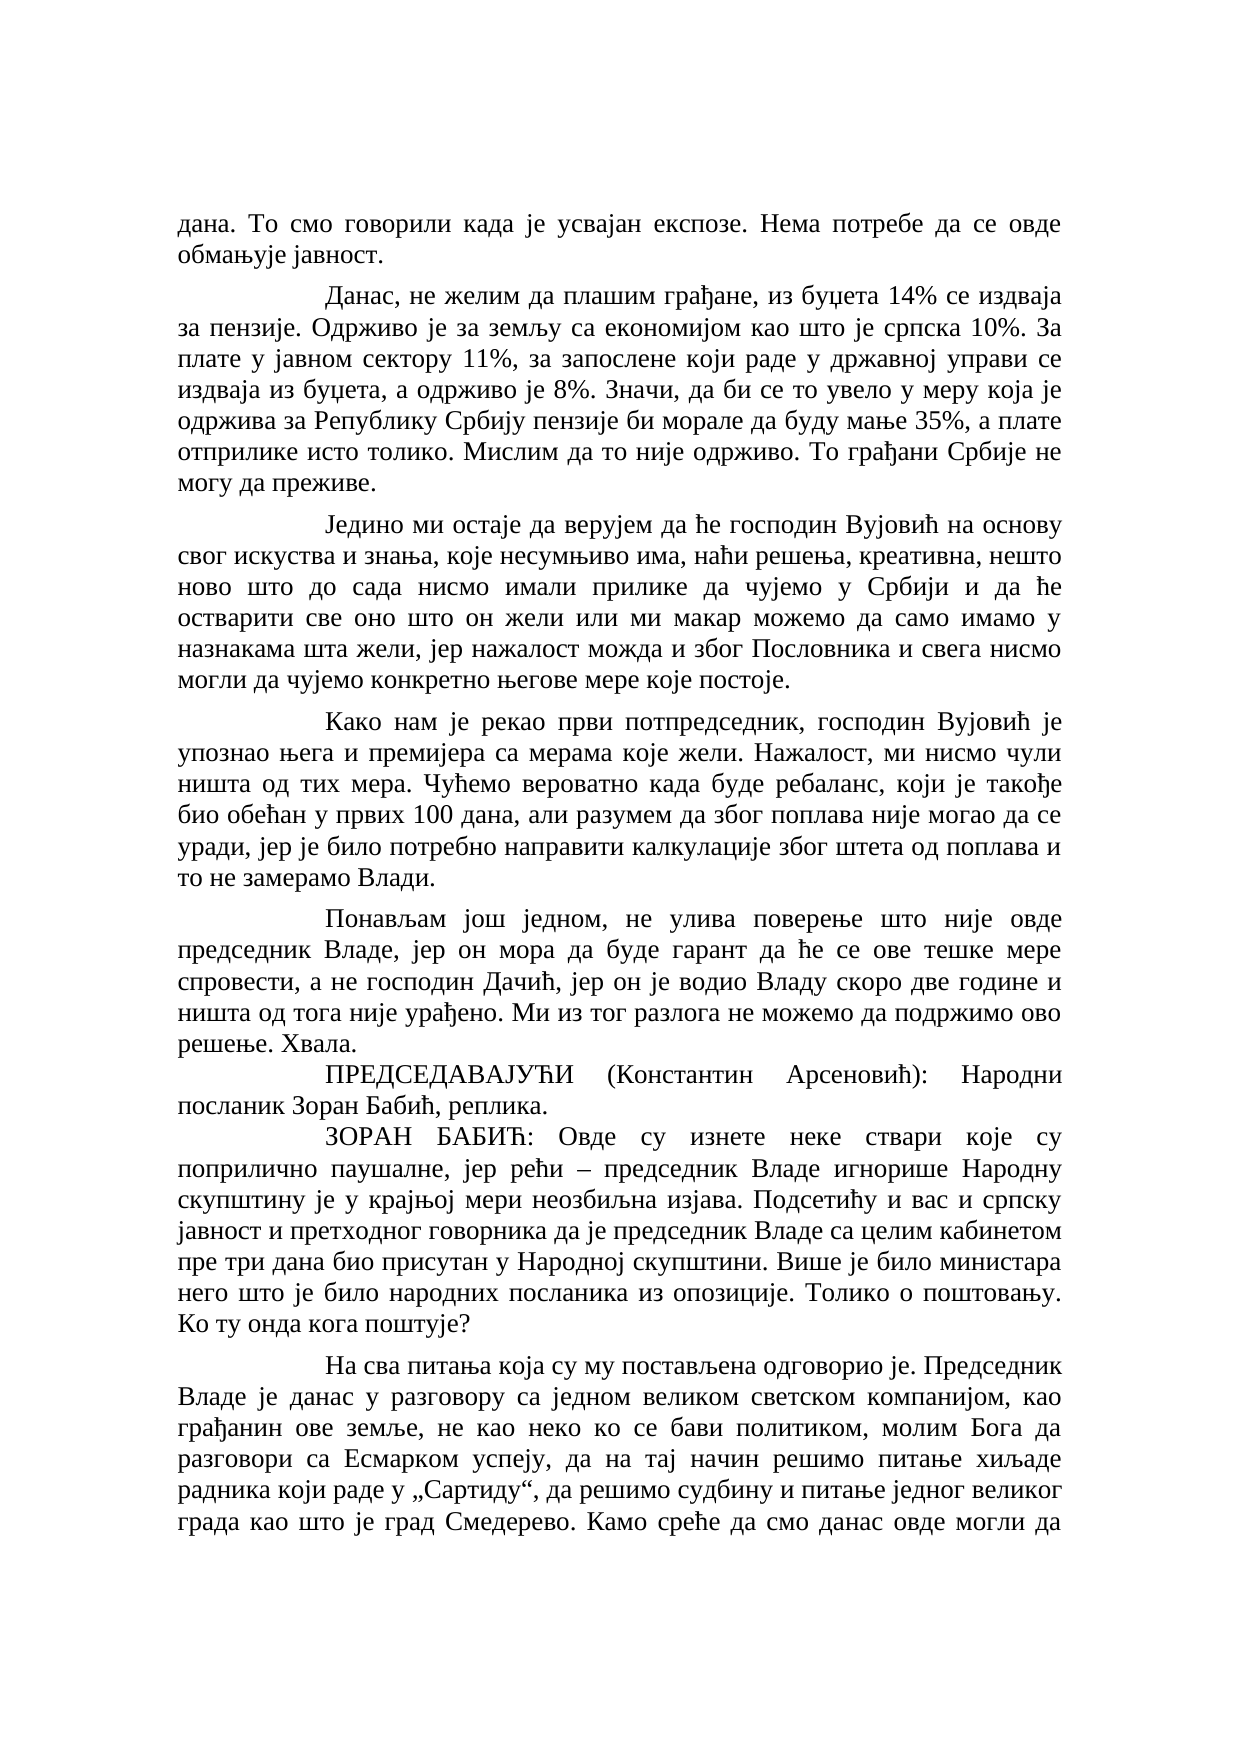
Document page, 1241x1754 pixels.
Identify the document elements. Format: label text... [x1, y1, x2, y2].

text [177, 207, 1063, 269]
text Једино ми остаје да верујем да ће господин Вујовић на основу свог искуства и знања, које несумњиво има, наћи решења, креативна, нешто ново што до сада нисмо имали прилике да чујемо у Србији и да ће остварити све оно што он жели или ми макар можемо да само имамо у назнакама шта жели, јер нажалост можда и због Пословника и свега нисмо могли да чујемо конкретно његове мере које постоје. [177, 508, 1063, 695]
text Понављам још једном, не улива поверење што није овде председник Владе, јер он мора да буде гарант да ће се ове тешке мере спровести, а не господин Дачић, јер он је водио Владу скоро две године и ништа од тога није урађено. Ми из тог разлога не можемо да подржимо ово решење. Хвала. [177, 902, 1063, 1058]
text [177, 1349, 1063, 1536]
text Данас, не желим да плашим грађане, из буџета 14% се издваја за пензије. Одрживо је за земљу са економијом као што је српска 10%. За плате у јавном сектору 11%, за запослене који раде у државној управи се издваја из буџета, а одрживо је 8%. Значи, да би се то увело у меру која је одржива за Републику Србију пензије би морале да буду мање 35%, а плате отприлике исто толико. Мислим да то није одрживо. То грађани Србије не могу да преживе. [177, 279, 1063, 497]
text Како нам је рекао први потпредседник, господин Вујовић је упознао њега и премијера са мерама које жели. Нажалост, ми нисмо чули ништа од тих мера. Чућемо вероватно када буде ребаланс, који је такође био обећан у првих 100 дана, али разумем да због поплава није могао да се уради, јер је било потребно направити калкулације због штета од поплава и то не замерамо Влади. [177, 705, 1063, 892]
text ЗОРАН БАБИЋ: Овде су изнете неке ствари које су поприлично паушалне, јер рећи – председник Владе игнорише Народну скупштину је у крајњој мери неозбиљна изјава. Подсетићу и вас и српску јавност и претходног говорника да је председник Владе са целим кабинетом пре три дана био присутан у Народној скупштини. Више је било министара него што је било народних посланика из опозиције. Толико о поштовању. Ко ту онда кога поштује? [177, 1121, 1063, 1338]
text ПРЕДСЕДАВАЈУЋИ (Константин Арсеновић): Народни посланик Зоран Бабић, реплика. [177, 1058, 1063, 1121]
